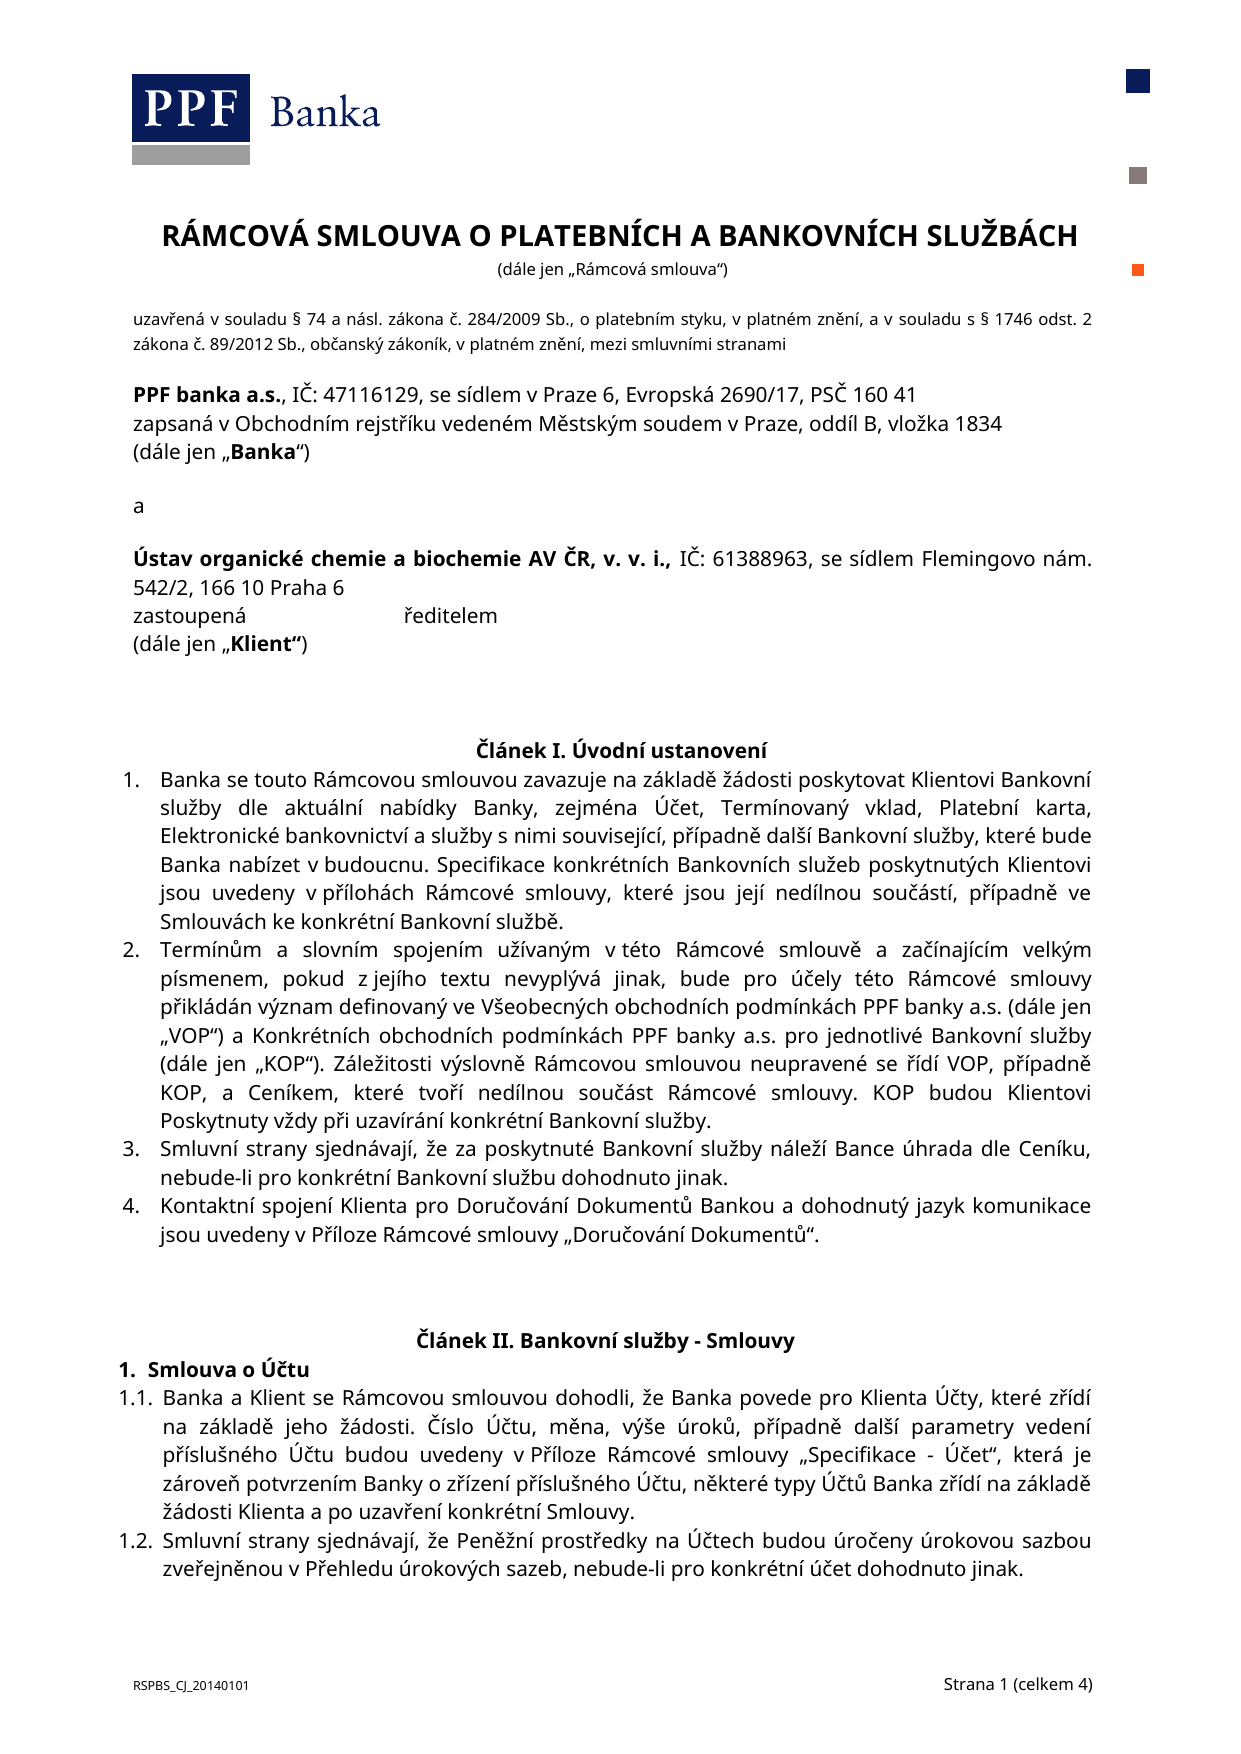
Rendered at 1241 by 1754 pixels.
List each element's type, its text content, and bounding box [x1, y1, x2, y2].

text (dále jen „Banka“) [133, 437, 1107, 466]
text Ústav organické chemie a biochemie AV ČR, v. v. i., IČ: 61388963, se sídlem Flemingovo nám. 542/2, 166 10 Praha 6 [133, 544, 1093, 601]
list Banka a Klient se Rámcovou smlouvou dohodli, že Banka povede pro Klienta Účty, které zřídí na základě jeho žádosti. Číslo Účtu, měna, výše úroků, případně další parametry vedení příslušného Účtu budou uvedeny v Příloze Rámcové smlouvy „Specifikace - Účet“, která je zároveň potvrzením Banky o zřízení příslušného Účtu, některé typy Účtů Banka zřídí na základě žádosti Klienta a po uzavření konkrétní Smlouvy. [118, 1383, 1093, 1526]
text (dále jen „Klient“) [133, 629, 1093, 658]
text (dále jen „Rámcová smlouva“) [133, 255, 1093, 280]
list Smluvní strany sjednávají, že za poskytnuté Bankovní služby náleží Bance úhrada dle Ceníku, nebude-li pro konkrétní Bankovní službu dohodnuto jinak. [122, 1134, 1093, 1191]
text zapsaná v Obchodním rejstříku vedeném Městským soudem v Praze, oddíl B, vložka 1834 [133, 409, 1107, 437]
text uzavřená v souladu § násl. zákona č. 284/2009 Sb., o platebním styku, v platném znění, a v souladu s § 1746 odst. 2 zákona č. 89/2012 Sb., občanský zákoník, v platném znění, mezi smluvními stranami [133, 305, 1093, 355]
list Termínům a slovním spojením užívaným v této Rámcové smlouvě a začínajícím velkým písmenem, pokud z jejího textu nevyplývá jinak, bude pro účely této Rámcové smlouvy přikládán význam definovaný ve Všeobecných obchodních podmínkách PPF banky a.s. (dále jen „VOP“) a Konkrétních obchodních podmínkách PPF banky a.s. pro jednotlivé Bankovní služby (dále jen „KOP“). Záležitosti výslovně Rámcovou smlouvou neupravené se řídí VOP, případně KOP, a Ceníkem, které tvoří nedílnou součást Rámcové smlouvy. KOP budou Klientovi Poskytnuty vždy při uzavírání konkrétní Bankovní služby. [122, 935, 1093, 1134]
list Smluvní strany sjednávají, že Peněžní prostředky na Účtech budou úročeny úrokovou sazbou zveřejněnou v Přehledu úrokových sazeb, nebude-li pro konkrétní účet dohodnuto jinak. [118, 1526, 1093, 1583]
subtitle RÁMCOVÁ SMLOUVA O PLATEBNÍCH A BANKOVNÍCH SLUŽBÁCH [133, 216, 1107, 255]
text PPF banka a.s., IČ: 47116129, se sídlem v Praze 6, Evropská 2690/17, PSČ 160 41 [133, 380, 1093, 409]
list Kontaktní spojení Klienta pro Doručování Dokumentů Bankou a dohodnutý jazyk komunikace jsou uvedeny v Příloze Rámcové smlouvy „Doručování Dokumentů“. [122, 1191, 1093, 1248]
text a [133, 491, 1093, 519]
list Smlouva o Účtu [118, 1355, 1093, 1383]
list Banka se touto Rámcovou smlouvou zavazuje na základě žádosti poskytovat Klientovi Bankovní služby dle aktuální nabídky Banky, zejména Účet, Termínovaný vklad, Platební karta, Elektronické bankovnictví a služby s nimi související, případně další Bankovní služby, které bude Banka nabízet v budoucnu. Specifikace konkrétních Bankovních služeb poskytnutých Klientovi jsou uvedeny v přílohách Rámcové smlouvy, které jsou její nedílnou součástí, případně ve Smlouvách ke konkrétní Bankovní službě. [122, 765, 1093, 935]
text Článek II. Bankovní služby - Smlouvy [118, 1327, 1093, 1355]
text zastoupená ředitelem [133, 601, 1093, 629]
text Článek I. Úvodní ustanovení [150, 736, 1093, 765]
